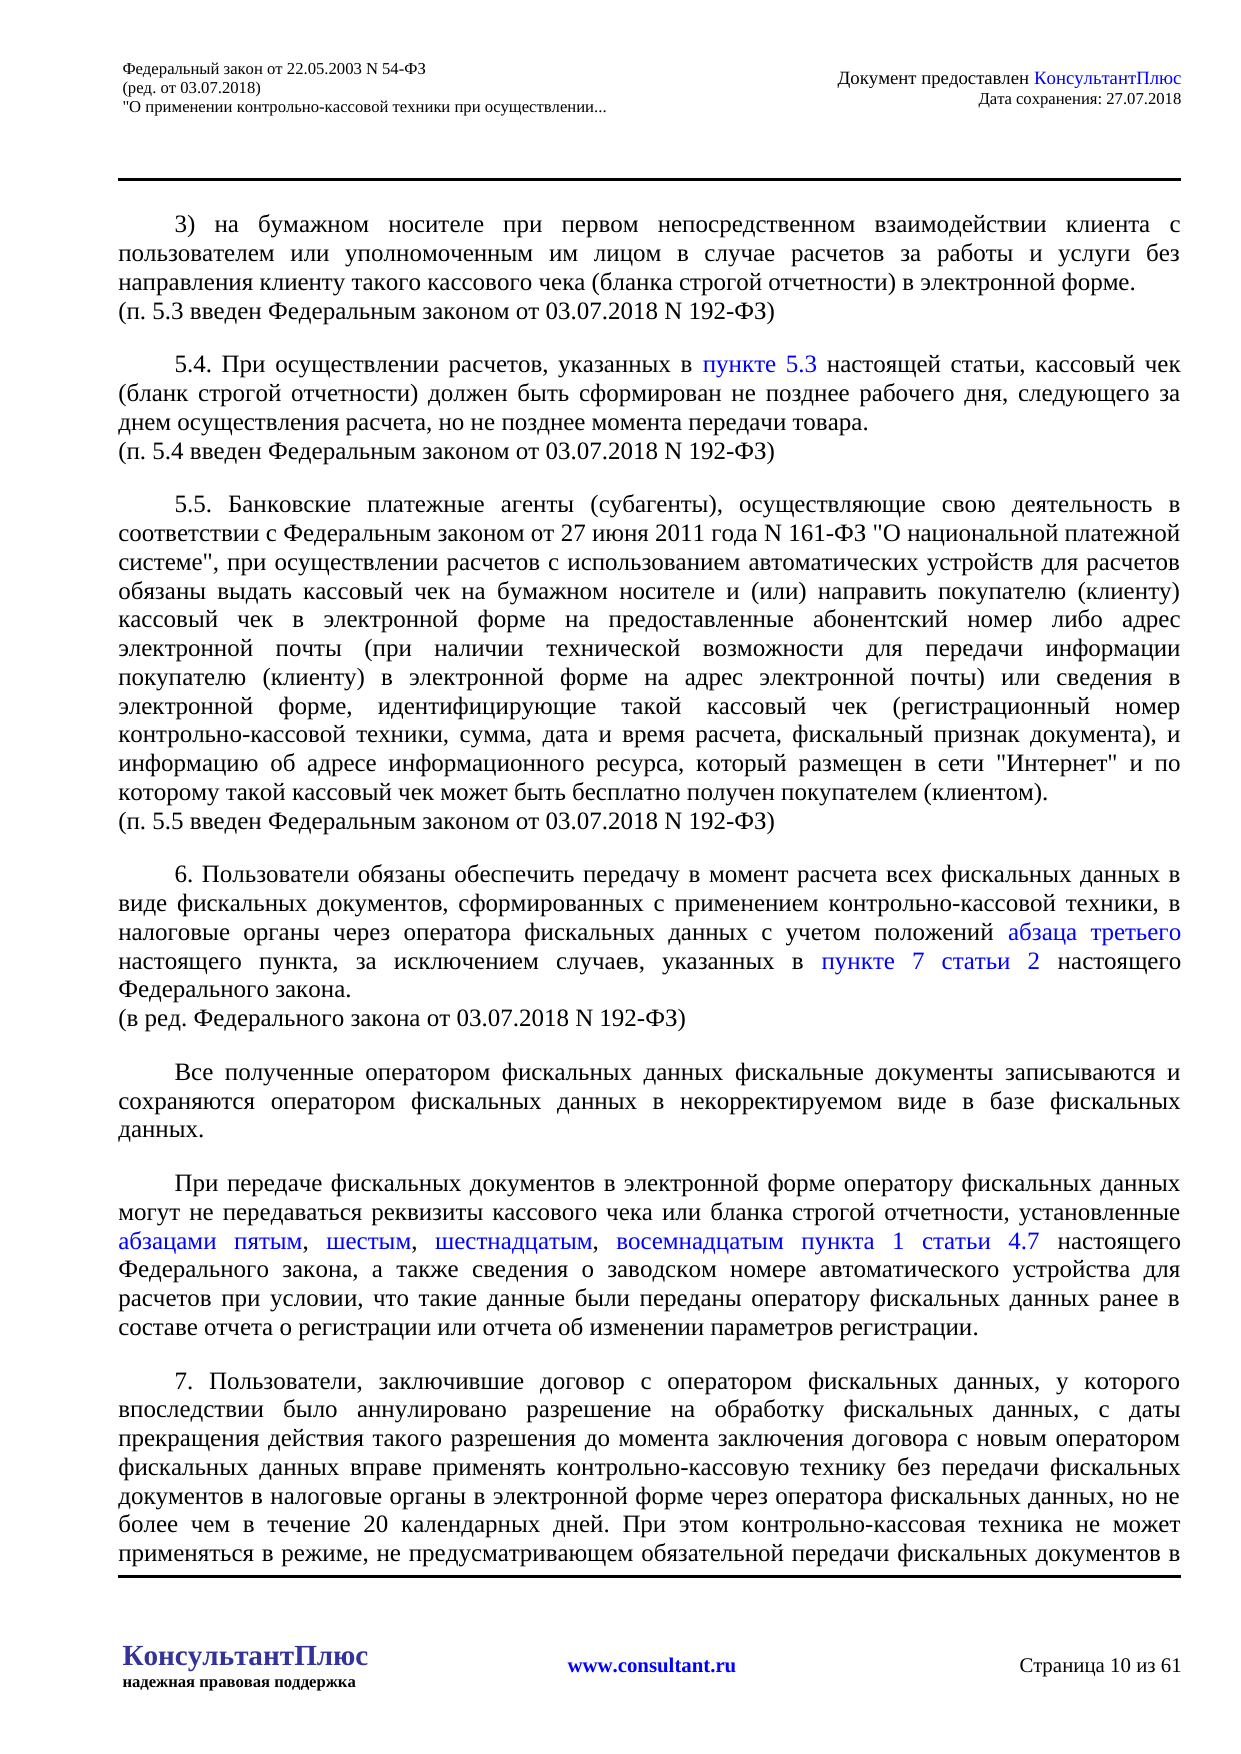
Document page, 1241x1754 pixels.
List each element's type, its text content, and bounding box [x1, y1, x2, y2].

text (в ред. Федерального закона от 03.07.2018 N 192-ФЗ) [118, 1003, 1181, 1032]
text Все полученные оператором фискальных данных фискальные документы записываются и сохраняются оператором фискальных данных в некорректируемом виде в базе фискальных данных. [118, 1057, 1181, 1143]
text 6. Пользователи обязаны обеспечить передачу в момент расчета всех фискальных данных в виде фискальных документов, сформированных с применением контрольно-кассовой техники, в налоговые органы через оператора фискальных данных с учетом положений абзаца третьего настоящего пункта, за исключением случаев, указанных в пункте 7 статьи 2 настоящего Федерального закона. [118, 859, 1181, 1003]
text (п. 5.4 введен Федеральным законом от 03.07.2018 N 192-ФЗ) [118, 436, 1181, 464]
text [118, 1366, 1181, 1567]
text 5.5. Банковские платежные агенты (субагенты), осуществляющие свою деятельность в соответствии с Федеральным законом от 27 июня 2011 года N 161-ФЗ "О национальной платежной системе", при осуществлении расчетов с использованием автоматических устройств для расчетов обязаны выдать кассовый чек на бумажном носителе и (или) направить покупателю (клиенту) кассовый чек в электронной форме на предоставленные абонентский номер либо адрес электронной почты (при наличии технической возможности для передачи информации покупателю (клиенту) в электронной форме на адрес электронной почты) или сведения в электронной форме, идентифицирующие такой кассовый чек (регистрационный номер контрольно-кассовой техники, сумма, дата и время расчета, фискальный признак документа), и информацию об адресе информационного ресурса, который размещен в сети "Интернет" и по которому такой кассовый чек может быть бесплатно получен покупателем (клиентом). [118, 489, 1181, 806]
text 5.4. При осуществлении расчетов, указанных в пункте 5.3 настоящей статьи, кассовый чек (бланк строгой отчетности) должен быть сформирован не позднее рабочего дня, следующего за днем осуществления расчета, но не позднее момента передачи товара. [118, 349, 1181, 436]
text 3) на бумажном носителе при первом непосредственном взаимодействии клиента с пользователем или уполномоченным им лицом в случае расчетов за работы и услуги без направления клиенту такого кассового чека (бланка строгой отчетности) в электронной форме. [118, 209, 1181, 296]
text (п. 5.3 введен Федеральным законом от 03.07.2018 N 192-ФЗ) [118, 296, 1181, 324]
text (п. 5.5 введен Федеральным законом от 03.07.2018 N 192-ФЗ) [118, 806, 1181, 834]
text При передаче фискальных документов в электронной форме оператору фискальных данных могут не передаваться реквизиты кассового чека или бланка строгой отчетности, установленные абзацами пятым, шестым, шестнадцатым, восемнадцатым пункта 1 статьи 4.7 настоящего Федерального закона, а также сведения о заводском номере автоматического устройства для расчетов при условии, что такие данные были переданы оператору фискальных данных ранее в составе отчета о регистрации или отчета об изменении параметров регистрации. [118, 1168, 1181, 1341]
